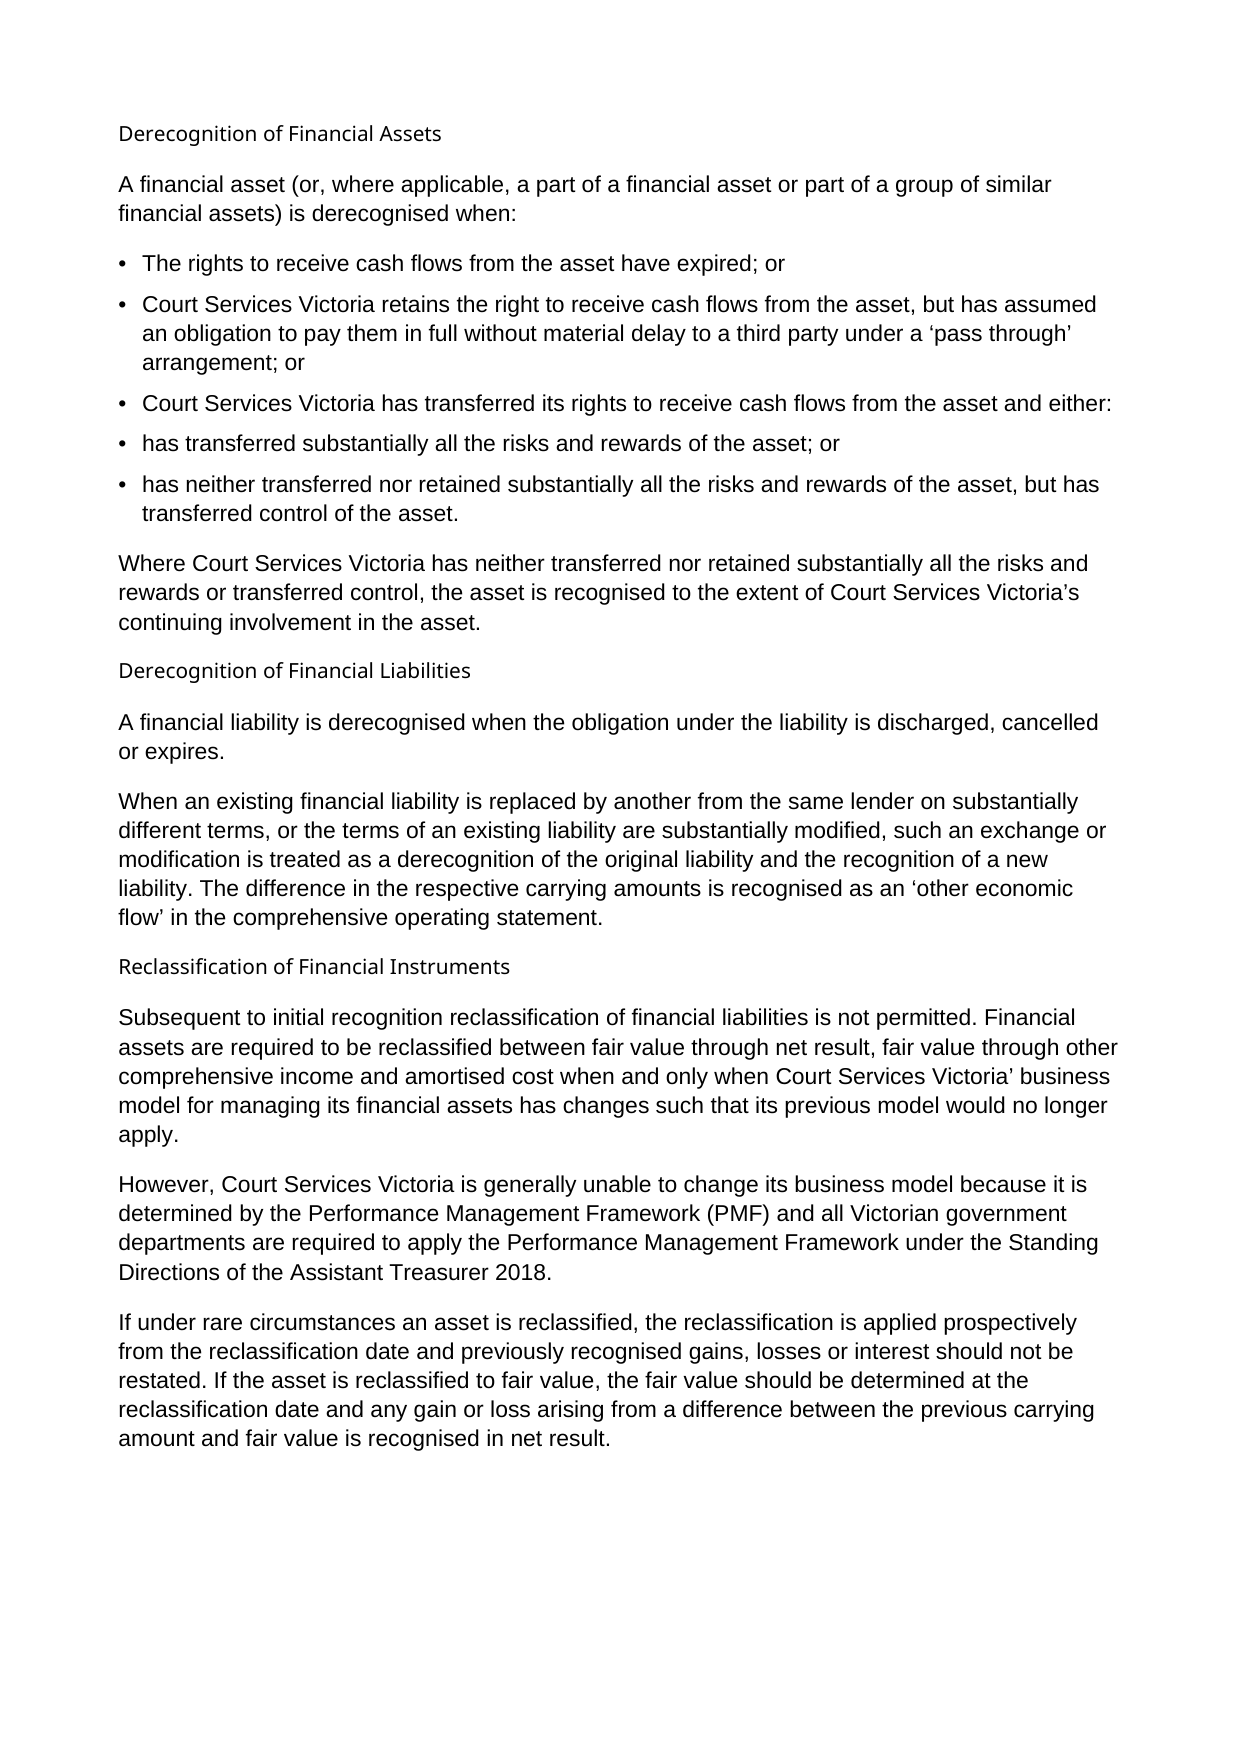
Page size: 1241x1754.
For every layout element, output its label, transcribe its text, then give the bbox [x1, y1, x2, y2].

subtitle Reclassification of Financial Instruments [118, 951, 1122, 981]
text When an existing financial liability is replaced by another from the same lender on substantially different terms, or the terms of an existing liability are substantially modified, such an exchange or modification is treated as a derecognition of the original liability and the recognition of a new liability. The difference in the respective carrying amounts is recognised as an ‘other economic flow’ in the comprehensive operating statement. [118, 785, 1122, 931]
text However, Court Services Victoria is generally unable to change its business model because it is determined by the Performance Management Framework (PMF) and all Victorian government departments are required to apply the Performance Management Framework under the Standing Directions of the Assistant Treasurer 2018. [118, 1168, 1122, 1285]
list Court Services Victoria has transferred its rights to receive cash flows from the asset and either: [118, 387, 1122, 416]
list The rights to receive cash flows from the asset have expired; or [118, 247, 1122, 276]
text Where Court Services Victoria has neither transferred nor retained substantially all the risks and rewards or transferred control, the asset is recognised to the extent of Court Services Victoria’s continuing involvement in the asset. [118, 547, 1122, 635]
list Court Services Victoria retains the right to receive cash flows from the asset, but has assumed an obligation to pay them in full without material delay to a third party under a ‘pass through’ arrangement; or [118, 288, 1122, 375]
list has neither transferred nor retained substantially all the risks and rewards of the asset, but has transferred control of the asset. [118, 468, 1122, 526]
subtitle Derecognition of Financial Assets [118, 118, 1122, 147]
subtitle Derecognition of Financial Liabilities [118, 656, 1122, 685]
text A financial liability is derecognised when the obligation under the liability is discharged, cancelled or expires. [118, 706, 1122, 764]
text Subsequent to initial recognition reclassification of financial liabilities is not permitted. Financial assets are required to be reclassified between fair value through net result, fair value through other comprehensive income and amortised cost when and only when Court Services Victoria’ business model for managing its financial assets has changes such that its previous model would no longer apply. [118, 1001, 1122, 1147]
text A financial asset (or, where applicable, a part of a financial asset or part of a group of similar financial assets) is derecognised when: [118, 168, 1122, 226]
text If under rare circumstances an asset is reclassified, the reclassification is applied prospectively from the reclassification date and previously recognised gains, losses or interest should not be restated. If the asset is reclassified to fair value, the fair value should be determined at the reclassification date and any gain or loss arising from a difference between the previous carrying amount and fair value is recognised in net result. [118, 1306, 1122, 1451]
list has transferred substantially all the risks and rewards of the asset; or [118, 427, 1122, 457]
